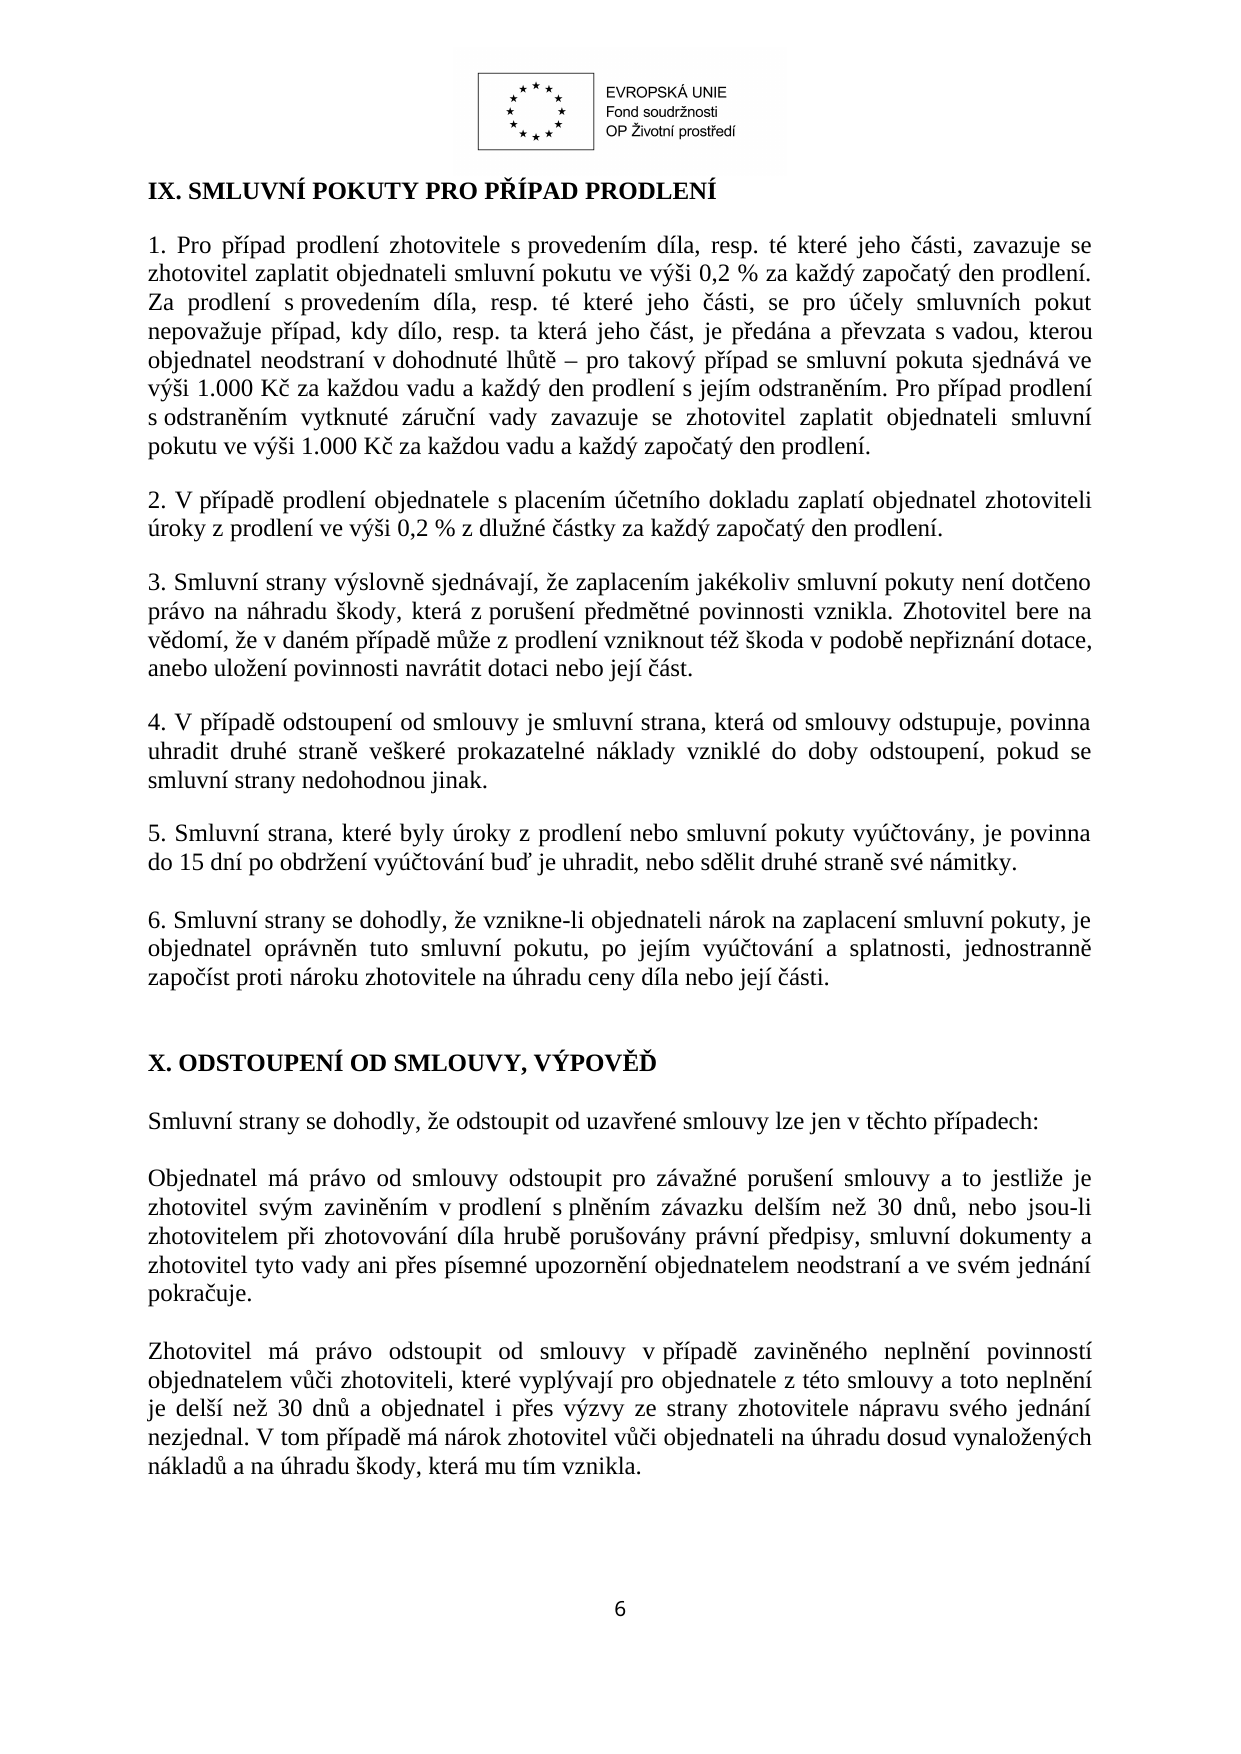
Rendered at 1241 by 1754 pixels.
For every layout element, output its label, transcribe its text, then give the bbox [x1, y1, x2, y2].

text 3. Smluvní strany výslovně sjednávají, že zaplacením jakékoliv smluvní pokuty není dotčeno právo na náhradu škody, která z porušení předmětné povinnosti vznikla. Zhotovitel bere na vědomí, že v daném případě může z prodlení vzniknout též škoda v podobě nepřiznání dotace, anebo uložení povinnosti navrátit dotaci nebo její část. [148, 567, 1092, 682]
text 4. V případě odstoupení od smlouvy je smluvní strana, která od smlouvy odstupuje, povinna uhradit druhé straně veškeré prokazatelné náklady vzniklé do doby odstoupení, pokud se smluvní strany nedohodnou jinak. [148, 707, 1092, 793]
text IX. SMLUVNÍ POKUTY PRO PŘÍPAD PRODLENÍ [148, 176, 1092, 205]
picture [452, 47, 788, 176]
text Objednatel má právo od smlouvy odstoupit pro závažné porušení smlouvy a to jestliže je zhotovitel svým zaviněním v prodlení s plněním závazku delším než 30 dnů, nebo jsou-li zhotovitelem při zhotovování díla hrubě porušovány právní předpisy, smluvní dokumenty a zhotovitel tyto vady ani přes písemné upozornění objednatelem neodstraní a ve svém jednání pokračuje. [148, 1163, 1092, 1307]
text 1. Pro případ prodlení zhotovitele s provedením díla, resp. té které jeho části, zavazuje se zhotovitel zaplatit objednateli smluvní pokutu ve výši 0,2 % za každý započatý den prodlení. Za prodlení s provedením díla, resp. té které jeho části, se pro účely smluvních pokut nepovažuje případ, kdy dílo, resp. ta která jeho část, je předána a převzata s vadou, kterou objednatel neodstraní v dohodnuté lhůtě – pro takový případ se smluvní pokuta sjednává ve výši 1.000 Kč za každou vadu a každý den prodlení s jejím odstraněním. Pro případ prodlení s odstraněním vytknuté záruční vady zavazuje se zhotovitel zaplatit objednateli smluvní pokutu ve výši 1.000 Kč za každou vadu a každý započatý den prodlení. [148, 230, 1092, 460]
text 6. Smluvní strany se dohodly, že vznikne-li objednateli nárok na zaplacení smluvní pokuty, je objednatel oprávněn tuto smluvní pokutu, po jejím vyúčtování a splatnosti, jednostranně započíst proti nároku zhotovitele na úhradu ceny díla nebo její části. [148, 905, 1092, 991]
text 5. Smluvní strana, které byly úroky z prodlení nebo smluvní pokuty vyúčtovány, je povinna do 15 dní po obdržení vyúčtování buď je uhradit, nebo sdělit druhé straně své námitky. [148, 818, 1092, 876]
text Smluvní strany se dohodly, že odstoupit od uzavřené smlouvy lze jen v těchto případech: [148, 1106, 1092, 1135]
text Zhotovitel má právo odstoupit od smlouvy v případě zaviněného neplnění povinností objednatelem vůči zhotoviteli, které vyplývají pro objednatele z této smlouvy a toto neplnění je delší než 30 dnů a objednatel i přes výzvy ze strany zhotovitele nápravu svého jednání nezjednal. V tom případě má nárok zhotovitel vůči objednateli na úhradu dosud vynaložených nákladů a na úhradu škody, která mu tím vznikla. [148, 1336, 1092, 1480]
text 2. V případě prodlení objednatele s placením účetního dokladu zaplatí objednatel zhotoviteli úroky z prodlení ve výši 0,2 % z dlužné částky za každý započatý den prodlení. [148, 485, 1092, 542]
text X. ODSTOUPENÍ OD SMLOUVY, VÝPOVĚĎ [148, 1048, 1092, 1077]
